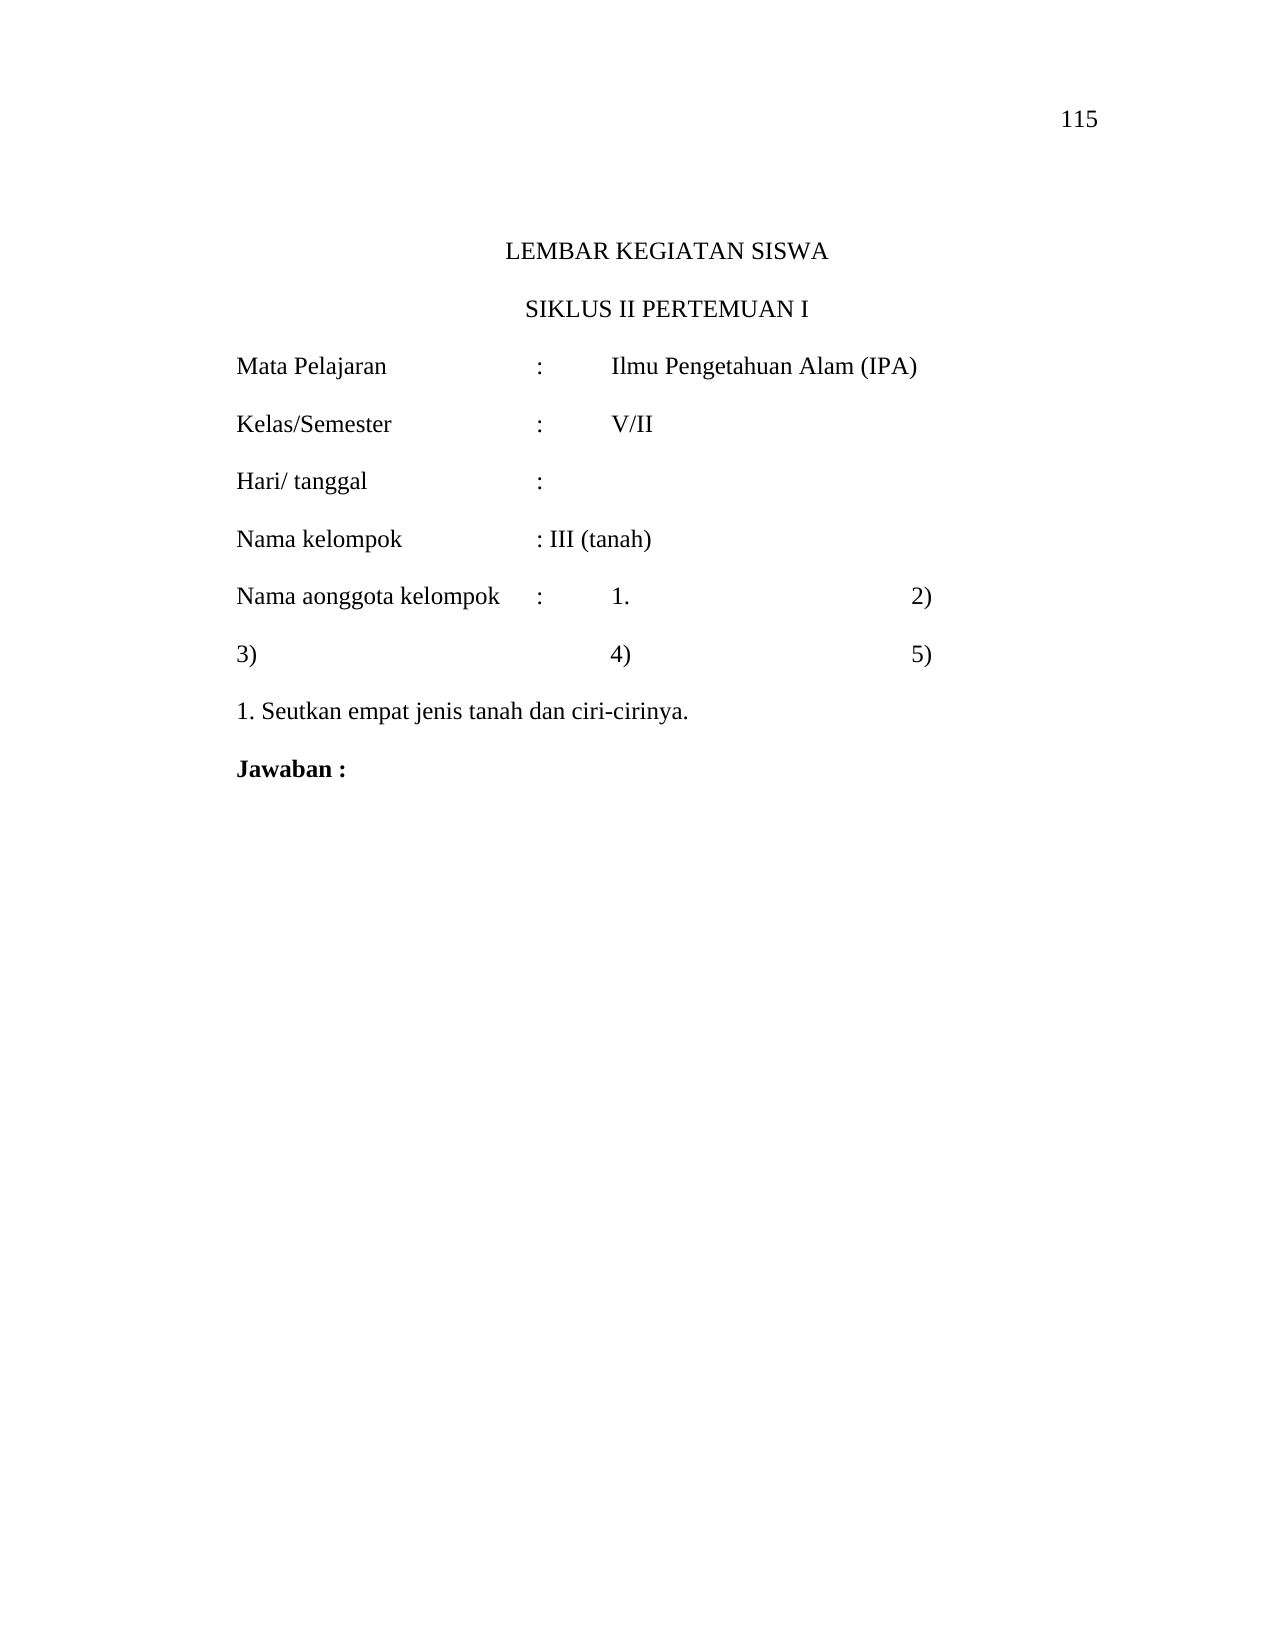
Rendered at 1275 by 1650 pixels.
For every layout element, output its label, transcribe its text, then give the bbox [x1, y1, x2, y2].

text Kelas/Semester : V/II [236, 409, 1098, 437]
text Nama kelompok : III (tanah) [236, 524, 1098, 552]
text Nama aonggota kelompok : 1. 2) [236, 581, 1098, 610]
text LEMBAR KEGIATAN SISWA [236, 236, 1098, 265]
text Hari/ tanggal : [236, 466, 1098, 495]
text Mata Pelajaran : Ilmu Pengetahuan Alam (IPA) [236, 351, 1098, 380]
text Jawaban : [236, 754, 1098, 782]
text 1. Seutkan empat jenis tanah dan ciri-cirinya. [236, 696, 1098, 725]
text 3) 4) 5) [236, 639, 1098, 667]
text SIKLUS II PERTEMUAN I [236, 294, 1098, 322]
